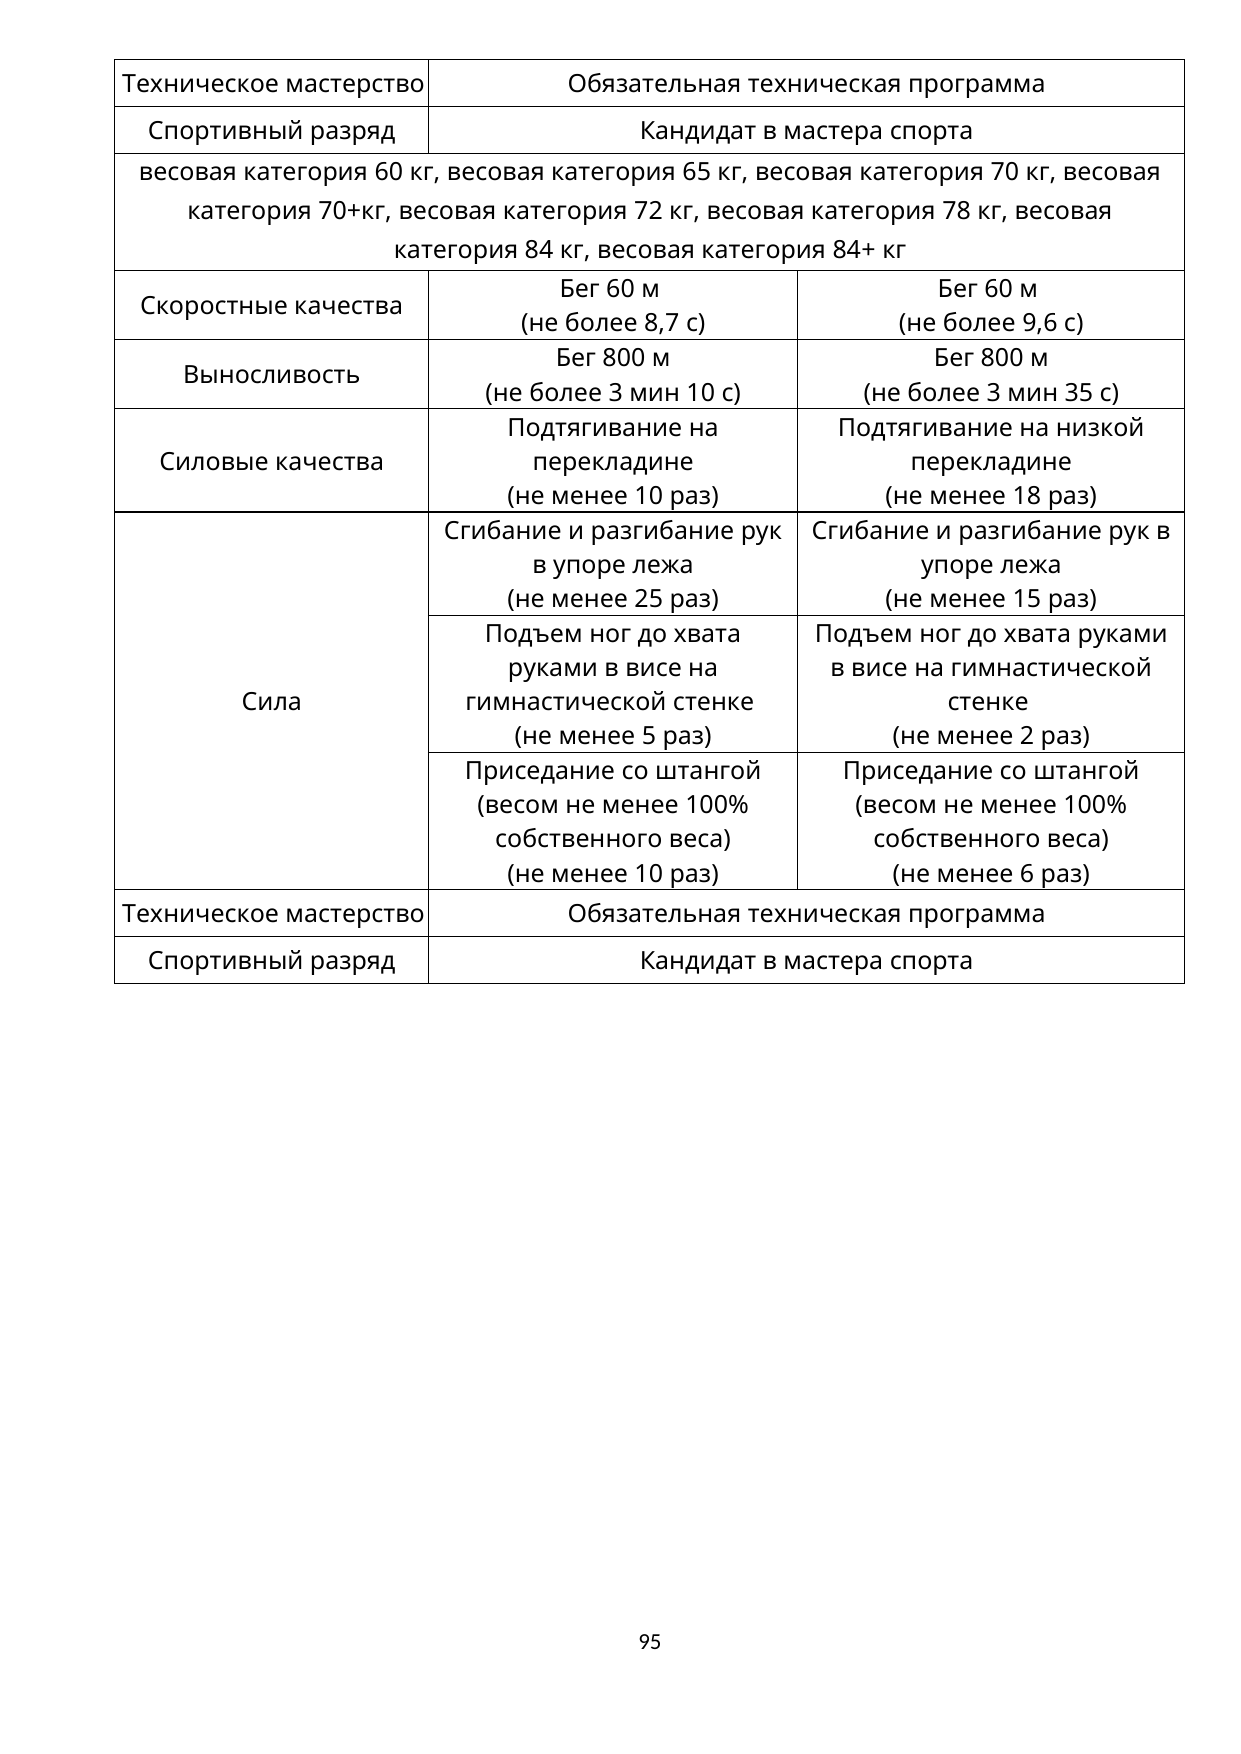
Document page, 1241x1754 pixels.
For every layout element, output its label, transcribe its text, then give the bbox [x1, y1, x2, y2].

table_cell Бег (не более 3 мин 35 с) [798, 340, 1184, 408]
table_cell Спортивный разряд [115, 937, 428, 983]
table_cell Силовые качества [115, 409, 428, 511]
table_cell Сгибание и разгибание рук в упоре лежа (не менее 15 раз) [798, 513, 1184, 615]
table_cell Приседание со штангой (весом не менее 100% собственного веса) (не менее 6 раз) [798, 753, 1184, 889]
table_cell Обязательная техническая программа [429, 60, 1184, 106]
table_cell Скоростные качества [115, 271, 428, 339]
table_cell Спортивный разряд [115, 107, 428, 153]
table_cell Кандидат в мастера спорта [429, 107, 1184, 153]
table_cell Обязательная техническая программа [429, 890, 1184, 936]
table_cell Бег (не более 3 мин 10 с) [429, 340, 797, 408]
table_cell весовая категория , весовая категория , весовая категория , весовая категория 70+кг, весовая категория , весовая категория , весовая категория , весовая категория 84+ кг [115, 154, 1184, 270]
table_cell Бег (не более 9,6 с) [798, 271, 1184, 339]
table_cell Подъем ног до хвата руками в висе на гимнастической стенке (не менее 2 раз) [798, 616, 1184, 752]
table_cell Сила [115, 513, 428, 889]
table_cell Бег (не более 8,7 с) [429, 271, 797, 339]
table_cell Подъем ног до хвата руками в висе на гимнастической стенке (не менее 5 раз) [429, 616, 797, 752]
table_cell Кандидат в мастера спорта [429, 937, 1184, 983]
table_cell Сгибание и разгибание рук в упоре лежа (не менее 25 раз) [429, 513, 797, 615]
table_cell Техническое мастерство [115, 60, 428, 106]
table_cell Подтягивание на перекладине (не менее 10 раз) [429, 409, 797, 511]
table_cell Техническое мастерство [115, 890, 428, 936]
table_cell Приседание со штангой (весом не менее 100% собственного веса) (не менее 10 раз) [429, 753, 797, 889]
table_cell Подтягивание на низкой перекладине (не менее 18 раз) [798, 409, 1184, 511]
table_cell Выносливость [115, 340, 428, 408]
